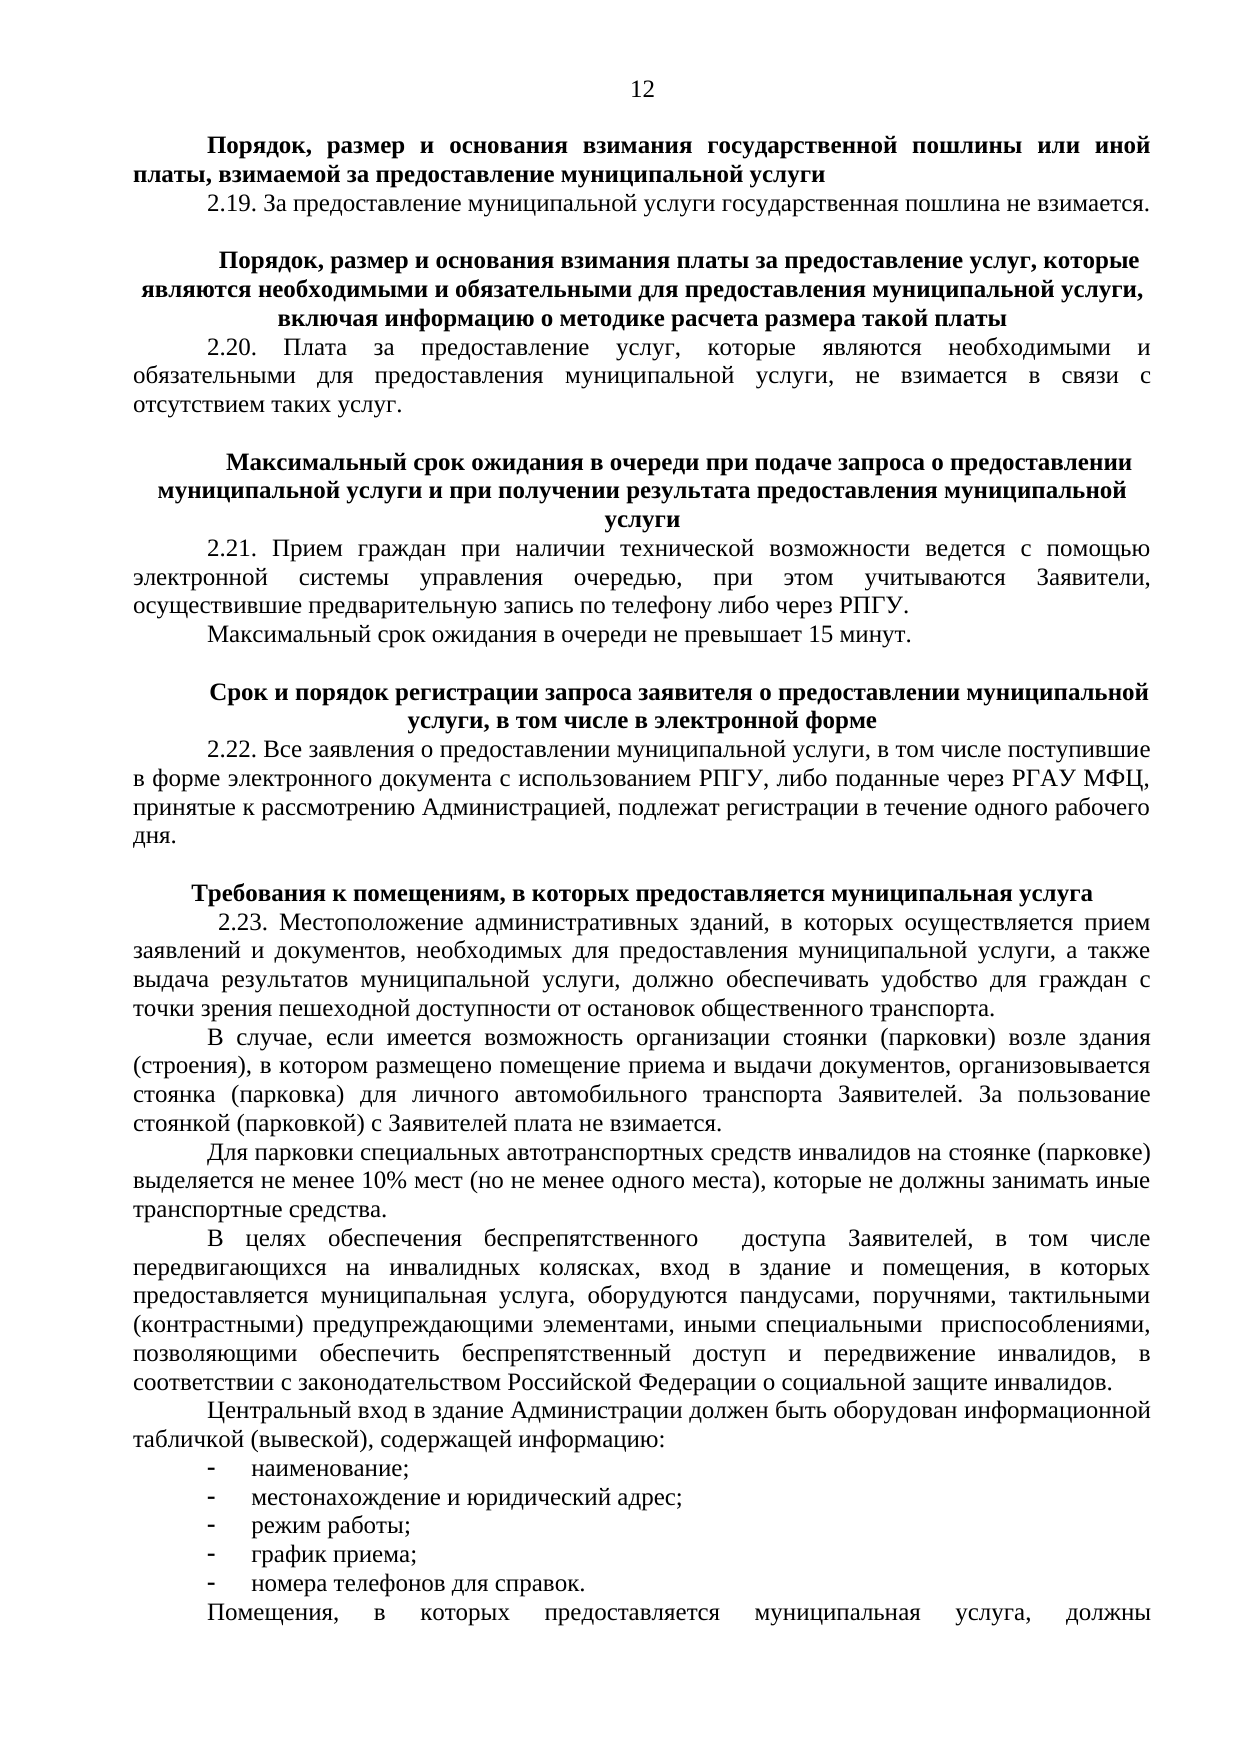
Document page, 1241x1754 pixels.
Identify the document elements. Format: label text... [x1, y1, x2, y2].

text 2.19. За предоставление муниципальной услуги государственная пошлина не взимается. [133, 188, 1152, 217]
text 2.22. Все заявления о предоставлении муниципальной услуги, в том числе поступившие в форме электронного документа с использованием РПГУ, либо поданные через РГАУ МФЦ, принятые к рассмотрению Администрацией, подлежат регистрации в течение одного рабочего дня. [133, 734, 1152, 849]
text Максимальный срок ожидания в очереди при подаче запроса о предоставлении муниципальной услуги и при получении результата предоставления муниципальной услуги [133, 447, 1152, 533]
text Срок и порядок регистрации запроса заявителя о предоставлении муниципальной услуги, в том числе в электронной форме [133, 677, 1152, 734]
text 2.23. Местоположение административных зданий, в которых осуществляется прием заявлений и документов, необходимых для предоставления муниципальной услуги, а также выдача результатов муниципальной услуги, должно обеспечивать удобство для граждан с точки зрения пешеходной доступности от остановок общественного транспорта. [133, 907, 1152, 1022]
list график приема; [133, 1539, 1152, 1568]
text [133, 1597, 1152, 1626]
text Центральный вход в здание Администрации должен быть оборудован информационной табличкой (вывеской), содержащей информацию: [133, 1396, 1152, 1453]
text Требования к помещениям, в которых предоставляется муниципальная услуга [133, 878, 1152, 907]
list режим работы; [133, 1511, 1152, 1539]
text В случае, если имеется возможность организации стоянки (парковки) возле здания (строения), в котором размещено помещение приема и выдачи документов, организовывается стоянка (парковка) для личного автомобильного транспорта Заявителей. За пользование стоянкой (парковкой) с Заявителей плата не взимается. [133, 1022, 1152, 1137]
list номера телефонов для справок. [133, 1568, 1152, 1597]
text 2.21. Прием граждан при наличии технической возможности ведется с помощью электронной системы управления очередью, при этом учитываются Заявители, осуществившие предварительную запись по телефону либо через РПГУ. [133, 533, 1152, 619]
text 2.20. Плата за предоставление услуг, которые являются необходимыми и обязательными для предоставления муниципальной услуги, не взимается в связи с отсутствием таких услуг. [133, 332, 1152, 418]
text Максимальный срок ожидания в очереди не превышает 15 минут. [133, 619, 1152, 648]
list наименование; [133, 1453, 1152, 1482]
text Порядок, размер и основания взимания государственной пошлины или иной платы, взимаемой за предоставление муниципальной услуги [133, 131, 1152, 188]
text В целях обеспечения беспрепятственного доступа Заявителей, в том числе передвигающихся на инвалидных колясках, вход в здание и помещения, в которых предоставляется муниципальная услуга, оборудуются пандусами, поручнями, тактильными (контрастными) предупреждающими элементами, иными специальными приспособлениями, позволяющими обеспечить беспрепятственный доступ и передвижение инвалидов, в соответствии с законодательством Российской Федерации о социальной защите инвалидов. [133, 1223, 1152, 1396]
list местонахождение и юридический адрес; [133, 1482, 1152, 1511]
text Порядок, размер и основания взимания платы за предоставление услуг, которые являются необходимыми и обязательными для предоставления муниципальной услуги, включая информацию о методике расчета размера такой платы [133, 246, 1152, 332]
text Для парковки специальных автотранспортных средств инвалидов на стоянке (парковке) выделяется не менее 10% мест (но не менее одного места), которые не должны занимать иные транспортные средства. [133, 1137, 1152, 1223]
